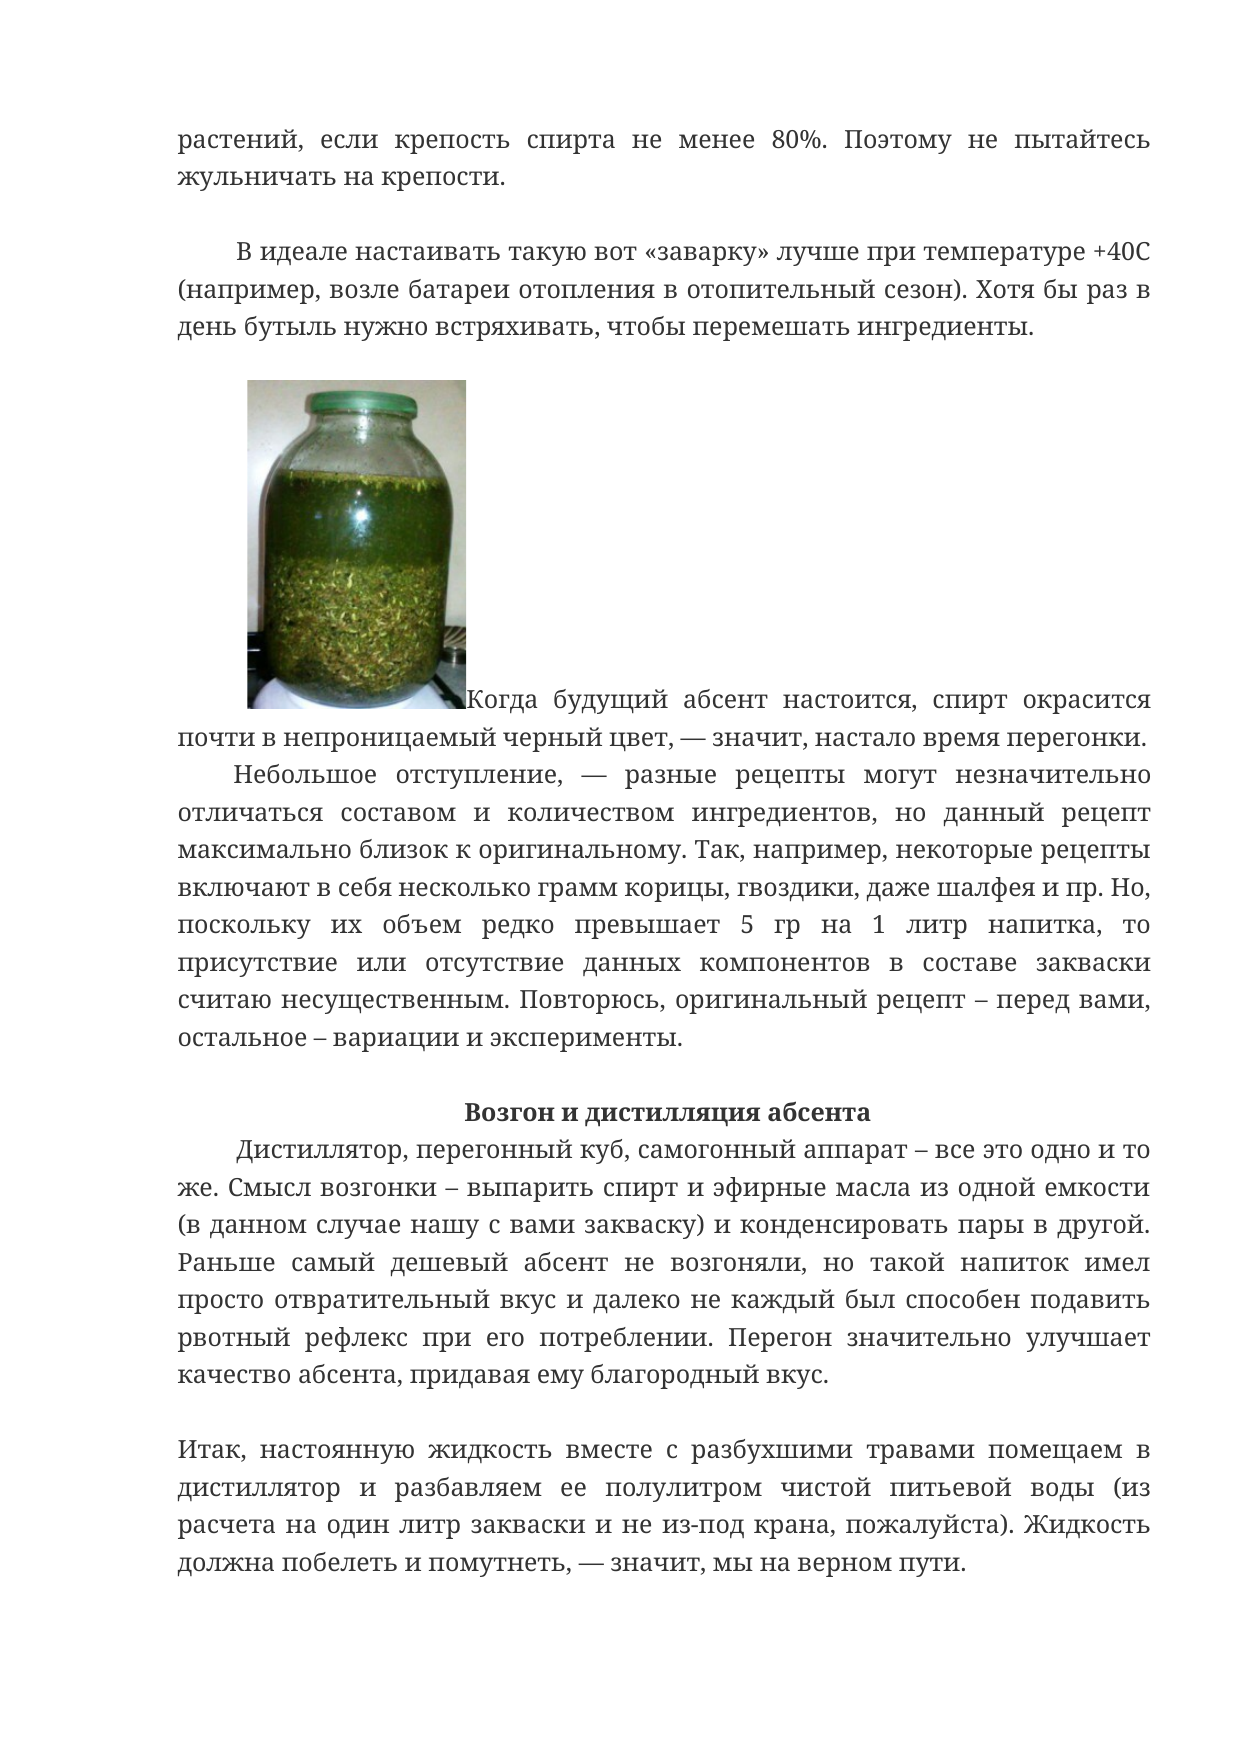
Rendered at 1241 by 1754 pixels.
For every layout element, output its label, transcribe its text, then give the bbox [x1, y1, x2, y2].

text Итак, настоянную жидкость вместе с разбухшими травами помещаем в дистиллятор и разбавляем ее полулитром чистой питьевой воды (из расчета на один литр закваски и не из-под крана, пожалуйста). Жидкость должна побелеть и помутнеть, — значит, мы на верном пути. [177, 1428, 1152, 1578]
text Возгон и дистилляция абсента [177, 1091, 1152, 1128]
text В идеале настаивать такую вот «заварку» лучше при температуре +40С (например, возле батареи отопления в отопительный сезон). Хотя бы раз в день бутыль нужно встряхивать, чтобы перемешать ингредиенты. [177, 231, 1152, 343]
text Небольшое отступление, — разные рецепты могут незначительно отличаться составом и количеством ингредиентов, но данный рецепт максимально близок к оригинальному. Так, например, некоторые рецепты включают в себя несколько грамм корицы, гвоздики, даже шалфея и пр. Но, поскольку их объем редко превышает 5 гр на 1 литр напитка, то присутствие или отсутствие данных компонентов в составе закваски считаю несущественным. Повторюсь, оригинальный рецепт – перед вами, остальное – вариации и эксперименты. [177, 753, 1152, 1053]
text Дистиллятор, перегонный куб, самогонный аппарат – все это одно и то же. Смысл возгонки – выпарить спирт и эфирные масла из одной емкости (в данном случае нашу с вами закваску) и конденсировать пары в другой. Раньше самый дешевый абсент не возгоняли, но такой напиток имел просто отвратительный вкус и далеко не каждый был способен подавить рвотный рефлекс при его потреблении. Перегон значительно улучшает качество абсента, придавая ему благородный вкус. [177, 1128, 1152, 1391]
picture [247, 380, 467, 709]
text Когда будущий абсент настоится, спирт окрасится почти в непроницаемый черный цвет, — значит, настало время перегонки. [177, 381, 1152, 753]
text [177, 118, 1152, 193]
